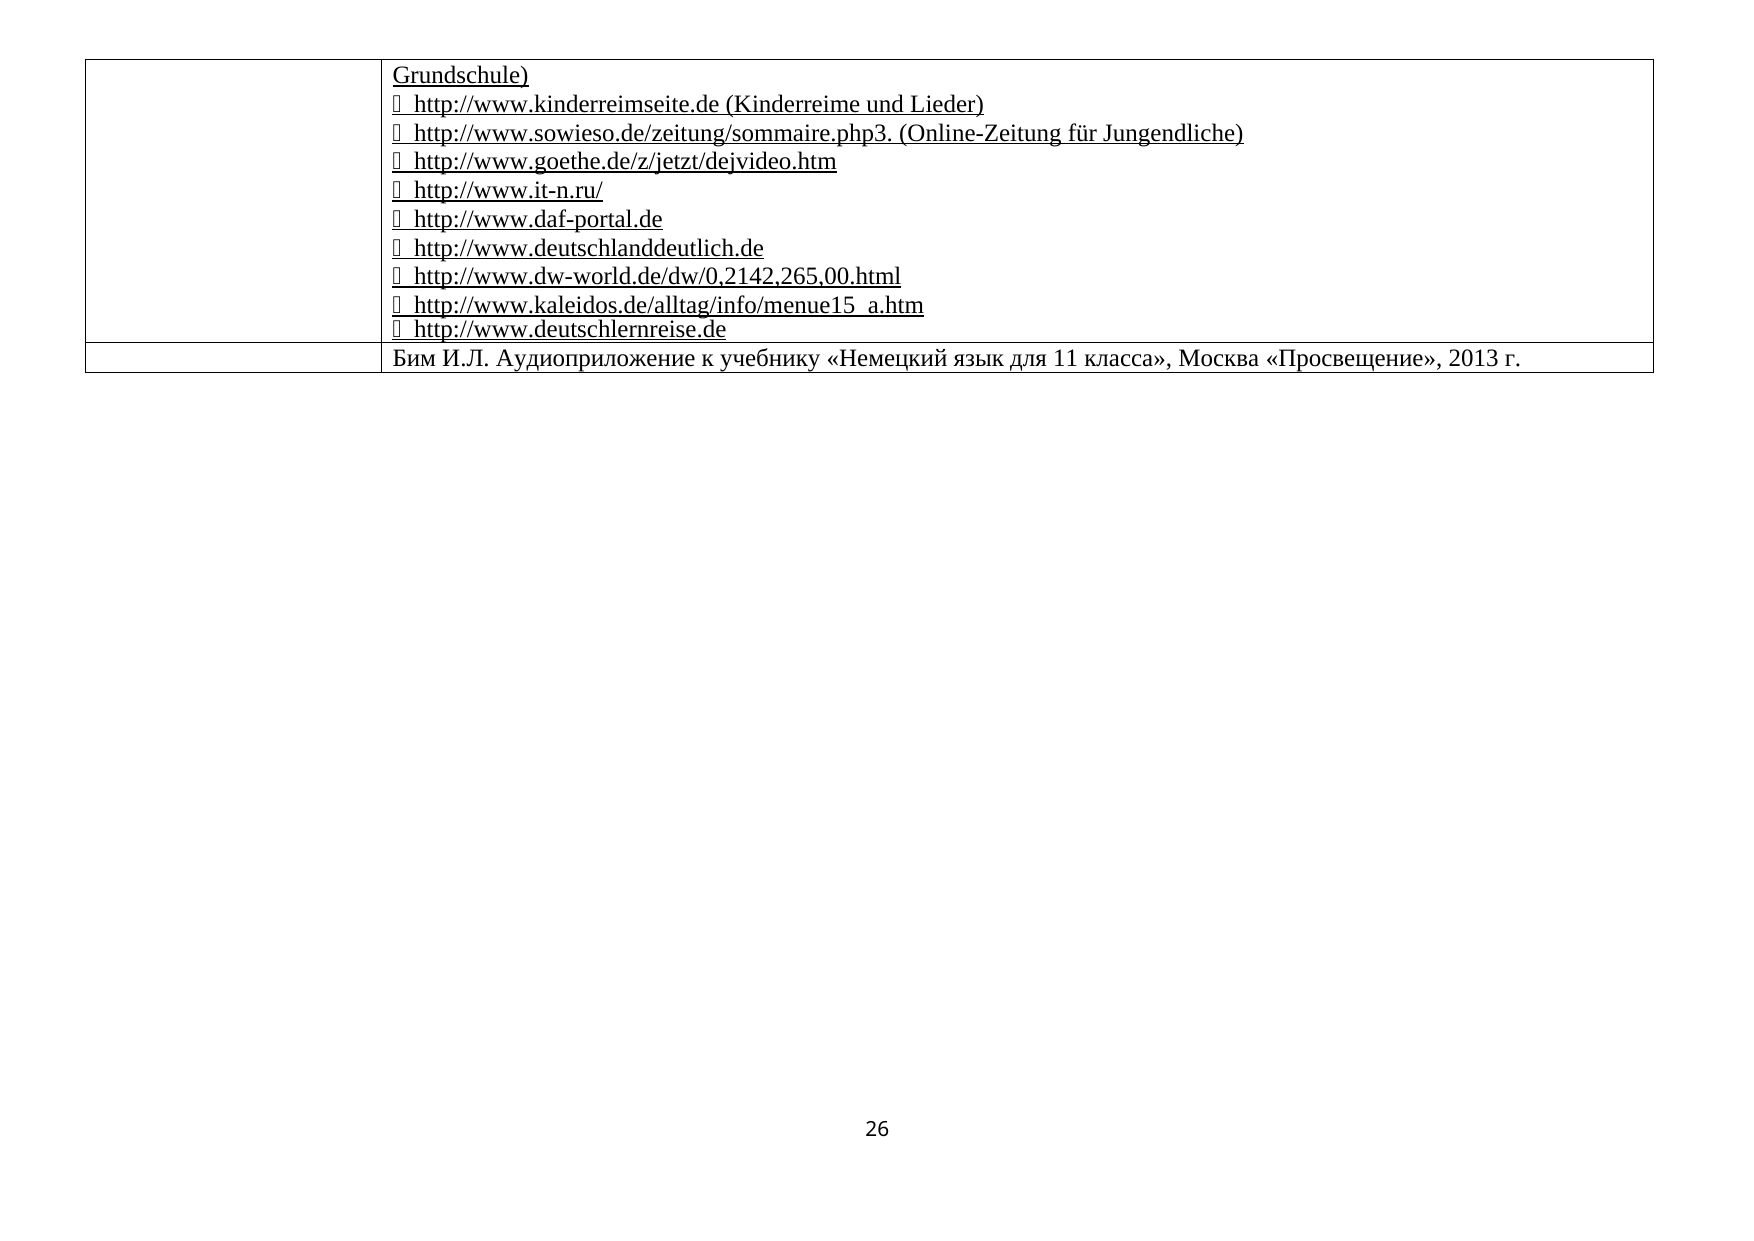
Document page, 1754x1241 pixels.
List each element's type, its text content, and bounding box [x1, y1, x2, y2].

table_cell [382, 60, 1653, 342]
table_cell [86, 60, 381, 342]
table_cell Бим И.Л. Аудиоприложение к учебнику «Немецкий язык для 11 класса», Москва «Просвещение», 2013 г. [382, 343, 1653, 372]
table_cell [86, 343, 381, 372]
